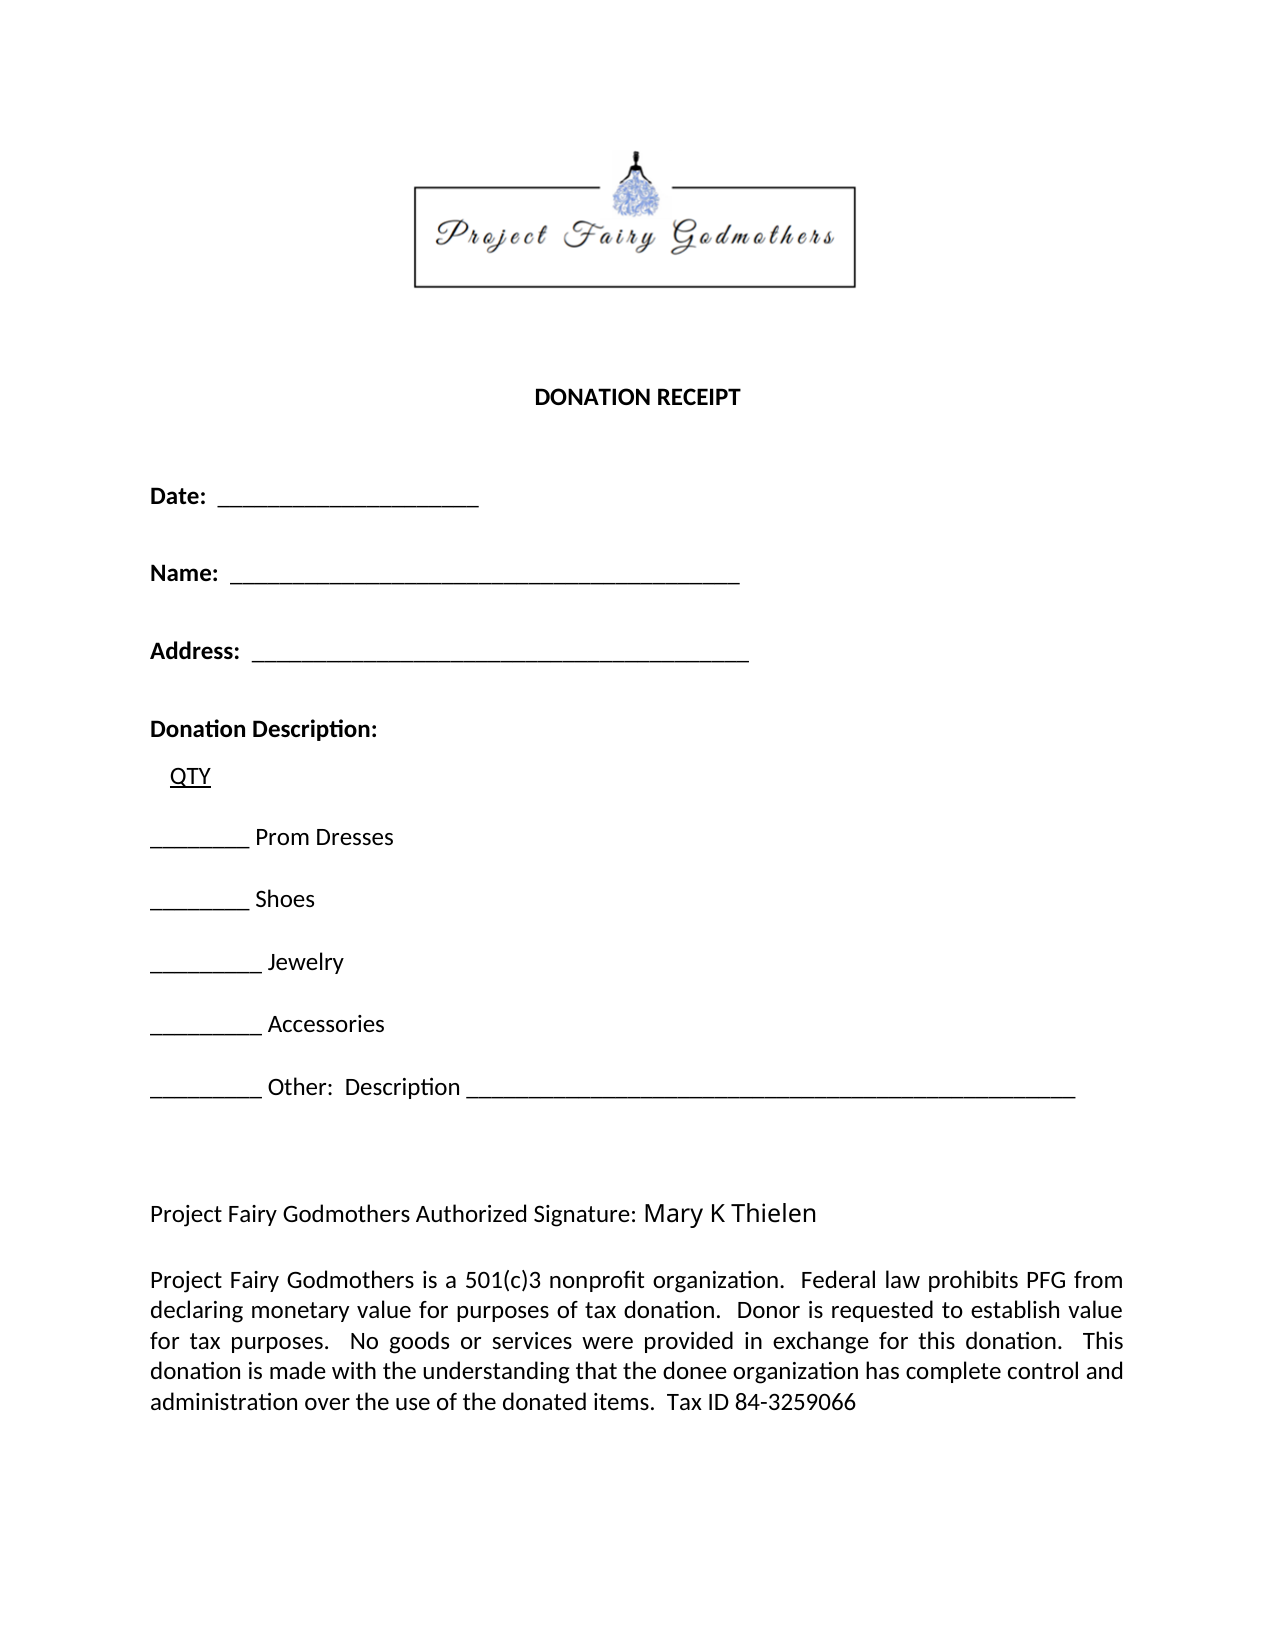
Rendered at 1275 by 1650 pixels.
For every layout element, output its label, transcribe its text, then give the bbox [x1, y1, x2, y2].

text ________ Prom Dresses [150, 821, 1125, 852]
text _________ Accessories [150, 1008, 1125, 1039]
text Project Fairy Godmothers Authorized Signature: Mary K Thielen [150, 1196, 1125, 1230]
picture [393, 150, 883, 315]
text Date: _____________________ [150, 480, 1125, 510]
text _________ Jewelry [150, 946, 1125, 977]
text Address: ________________________________________ [150, 635, 1125, 666]
text Name: _________________________________________ [150, 558, 1125, 588]
text Project Fairy Godmothers is a 501(c)3 nonprofit organization. Federal law prohibits PFG from declaring monetary value for purposes of tax donation. Donor is requested to establish value for tax purposes. No goods or services were provided in exchange for this donation. This donation is made with the understanding that the donee organization has complete control and administration over the use of the donated items. Tax ID 84-3259066 [150, 1264, 1125, 1416]
text _________ Other: Description _________________________________________________ [150, 1071, 1125, 1101]
text DONATION RECEIPT [150, 381, 1125, 411]
text ________ Shoes [150, 884, 1125, 914]
text Donation Description: [150, 713, 1125, 743]
text QTY [150, 760, 1125, 791]
